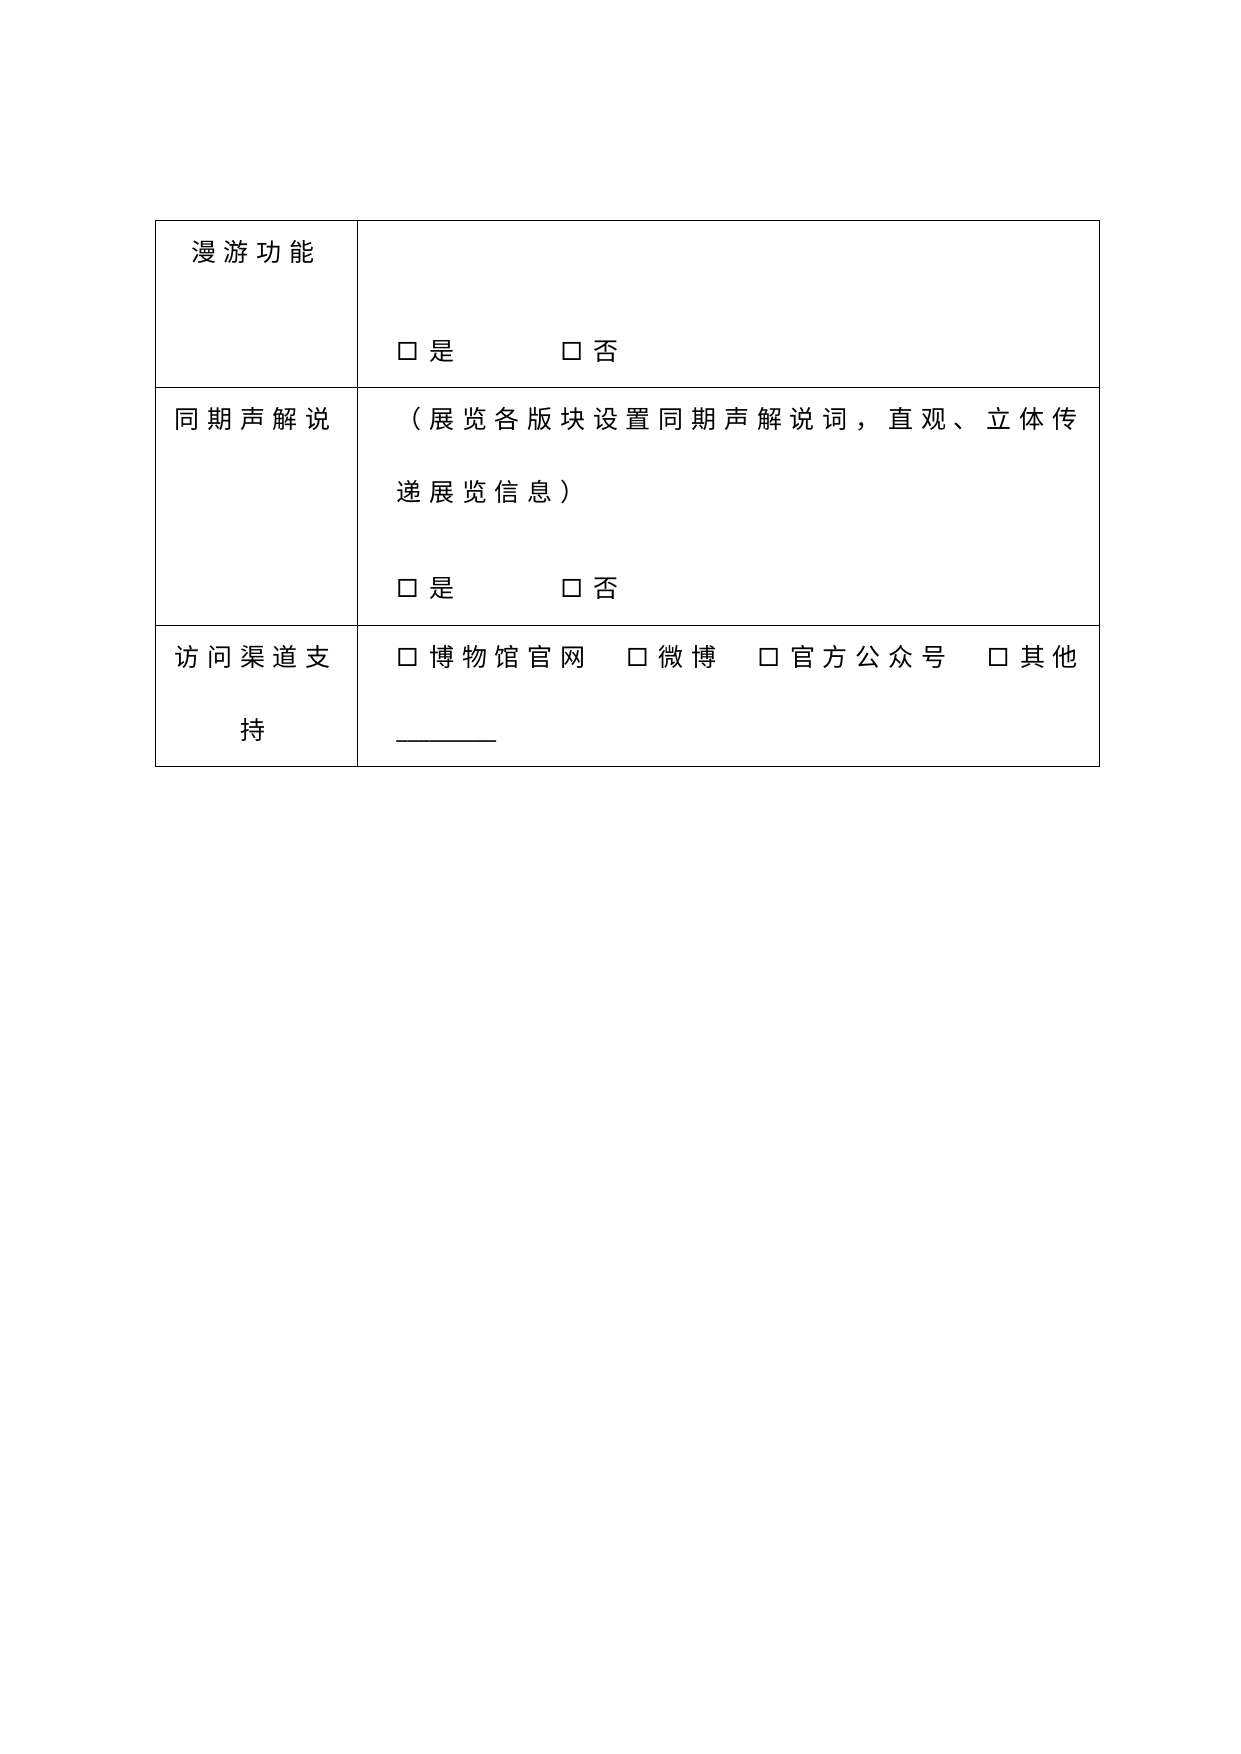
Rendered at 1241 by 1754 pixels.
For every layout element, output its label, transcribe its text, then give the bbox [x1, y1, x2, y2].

table_cell 同期声解说 [156, 388, 357, 625]
table_cell 行走式全景漫游功能 [156, 221, 357, 387]
table_cell 访问渠道支持 [156, 626, 357, 766]
table_cell 博物馆官网 微博 官方公众号 其他_________ [358, 626, 1099, 766]
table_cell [358, 221, 1099, 387]
table_cell （展览各版块设置同期声解说词，直观、立体传递展览信息） 是 否 [358, 388, 1099, 625]
